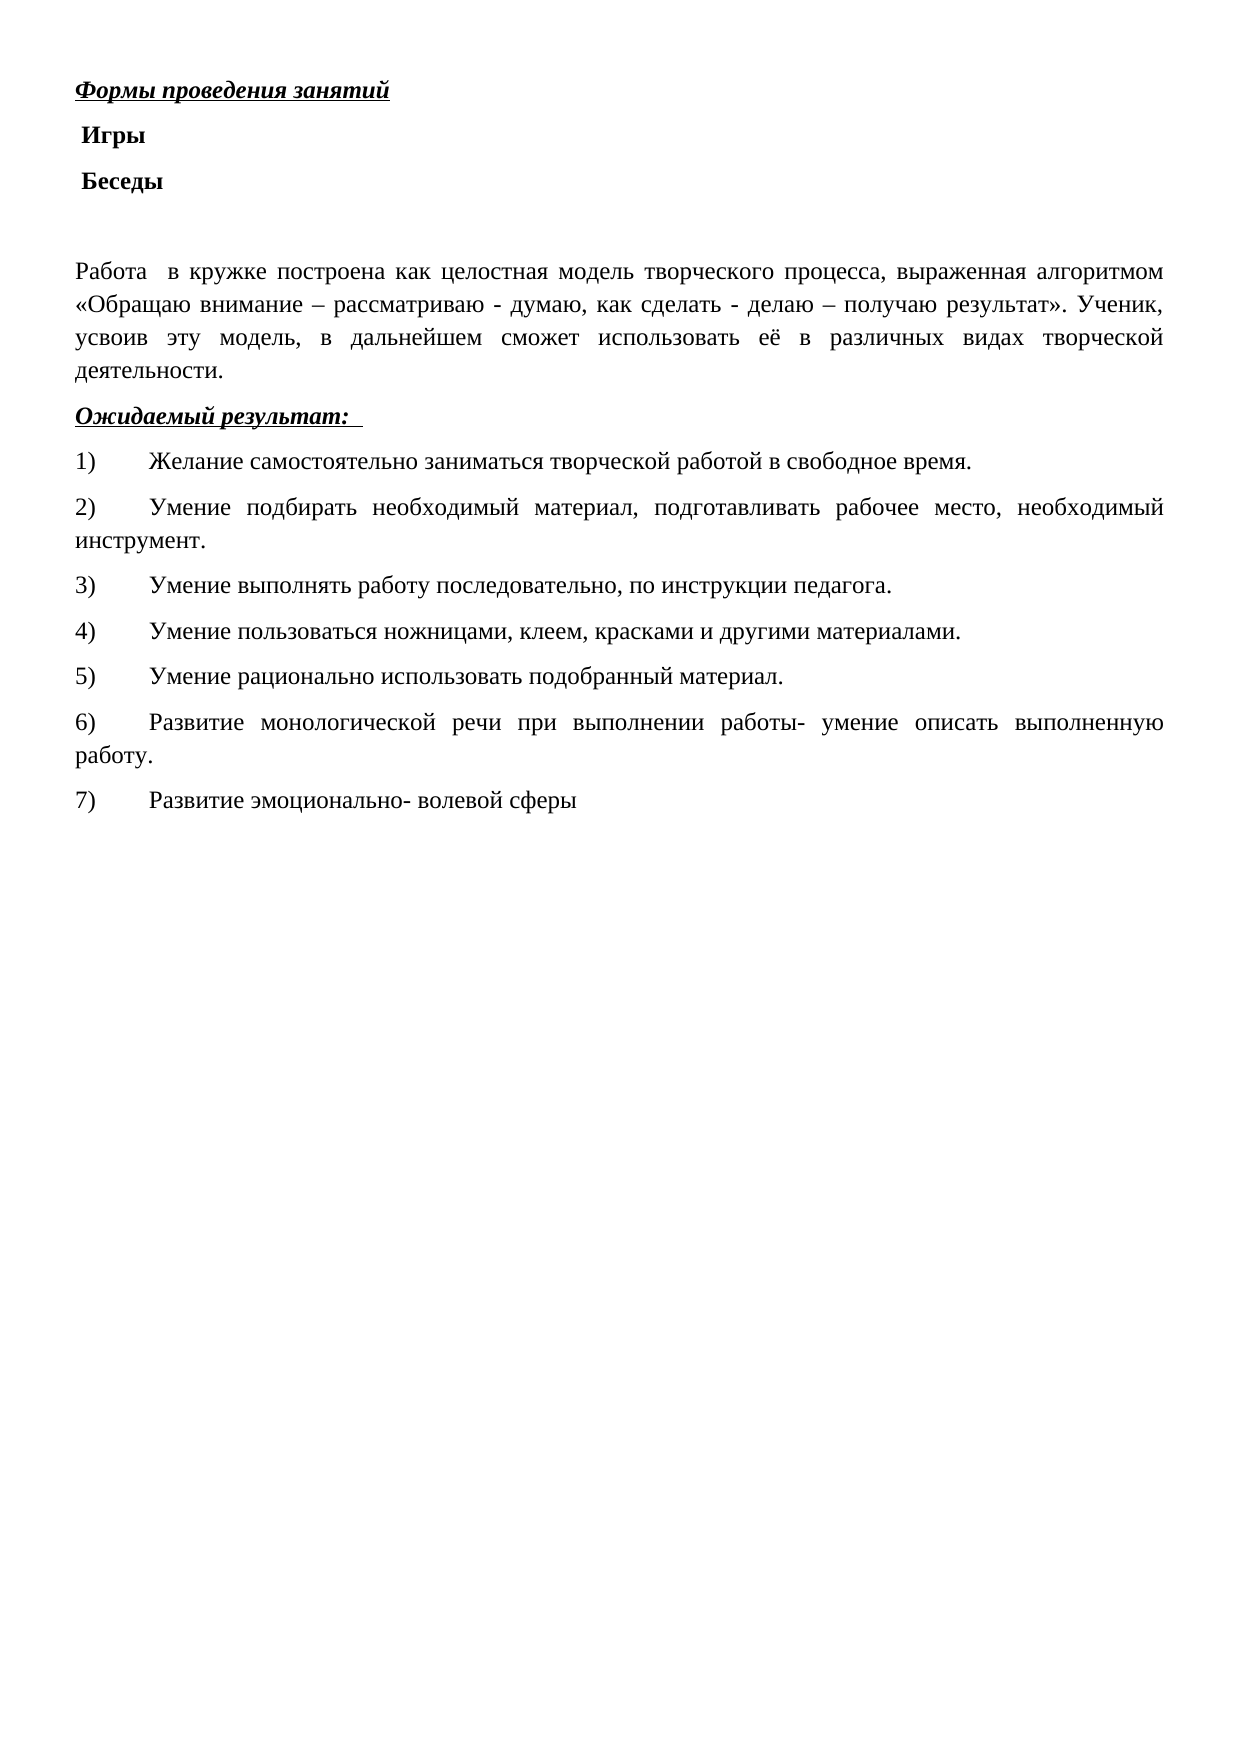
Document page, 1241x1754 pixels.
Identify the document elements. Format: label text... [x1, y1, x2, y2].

text 7) Развитие эмоционально- волевой сферы [75, 786, 1165, 814]
text 5) Умение рационально использовать подобранный материал. [75, 661, 1165, 690]
text Игры [75, 121, 1165, 149]
text 2) Умение подбирать необходимый материал, подготавливать рабочее место, необходимый инструмент. [75, 492, 1165, 554]
text 1) Желание самостоятельно заниматься творческой работой в свободное время. [75, 446, 1165, 475]
text Формы проведения занятий [75, 75, 1165, 104]
text Работа в кружке построена как целостная модель творческого процесса, выраженная алгоритмом «Обращаю внимание – рассматриваю - думаю, как сделать - делаю – получаю результат». Ученик, усвоив эту модель, в дальнейшем сможет использовать её в различных видах творческой деятельности. [75, 256, 1165, 384]
text Беседы [75, 166, 1165, 195]
text Ожидаемый результат: [75, 401, 1165, 429]
text 6) Развитие монологической речи при выполнении работы- умение описать выполненную работу. [75, 707, 1165, 769]
text 3) Умение выполнять работу последовательно, по инструкции педагога. [75, 570, 1165, 599]
text 4) Умение пользоваться ножницами, клеем, красками и другими материалами. [75, 616, 1165, 645]
